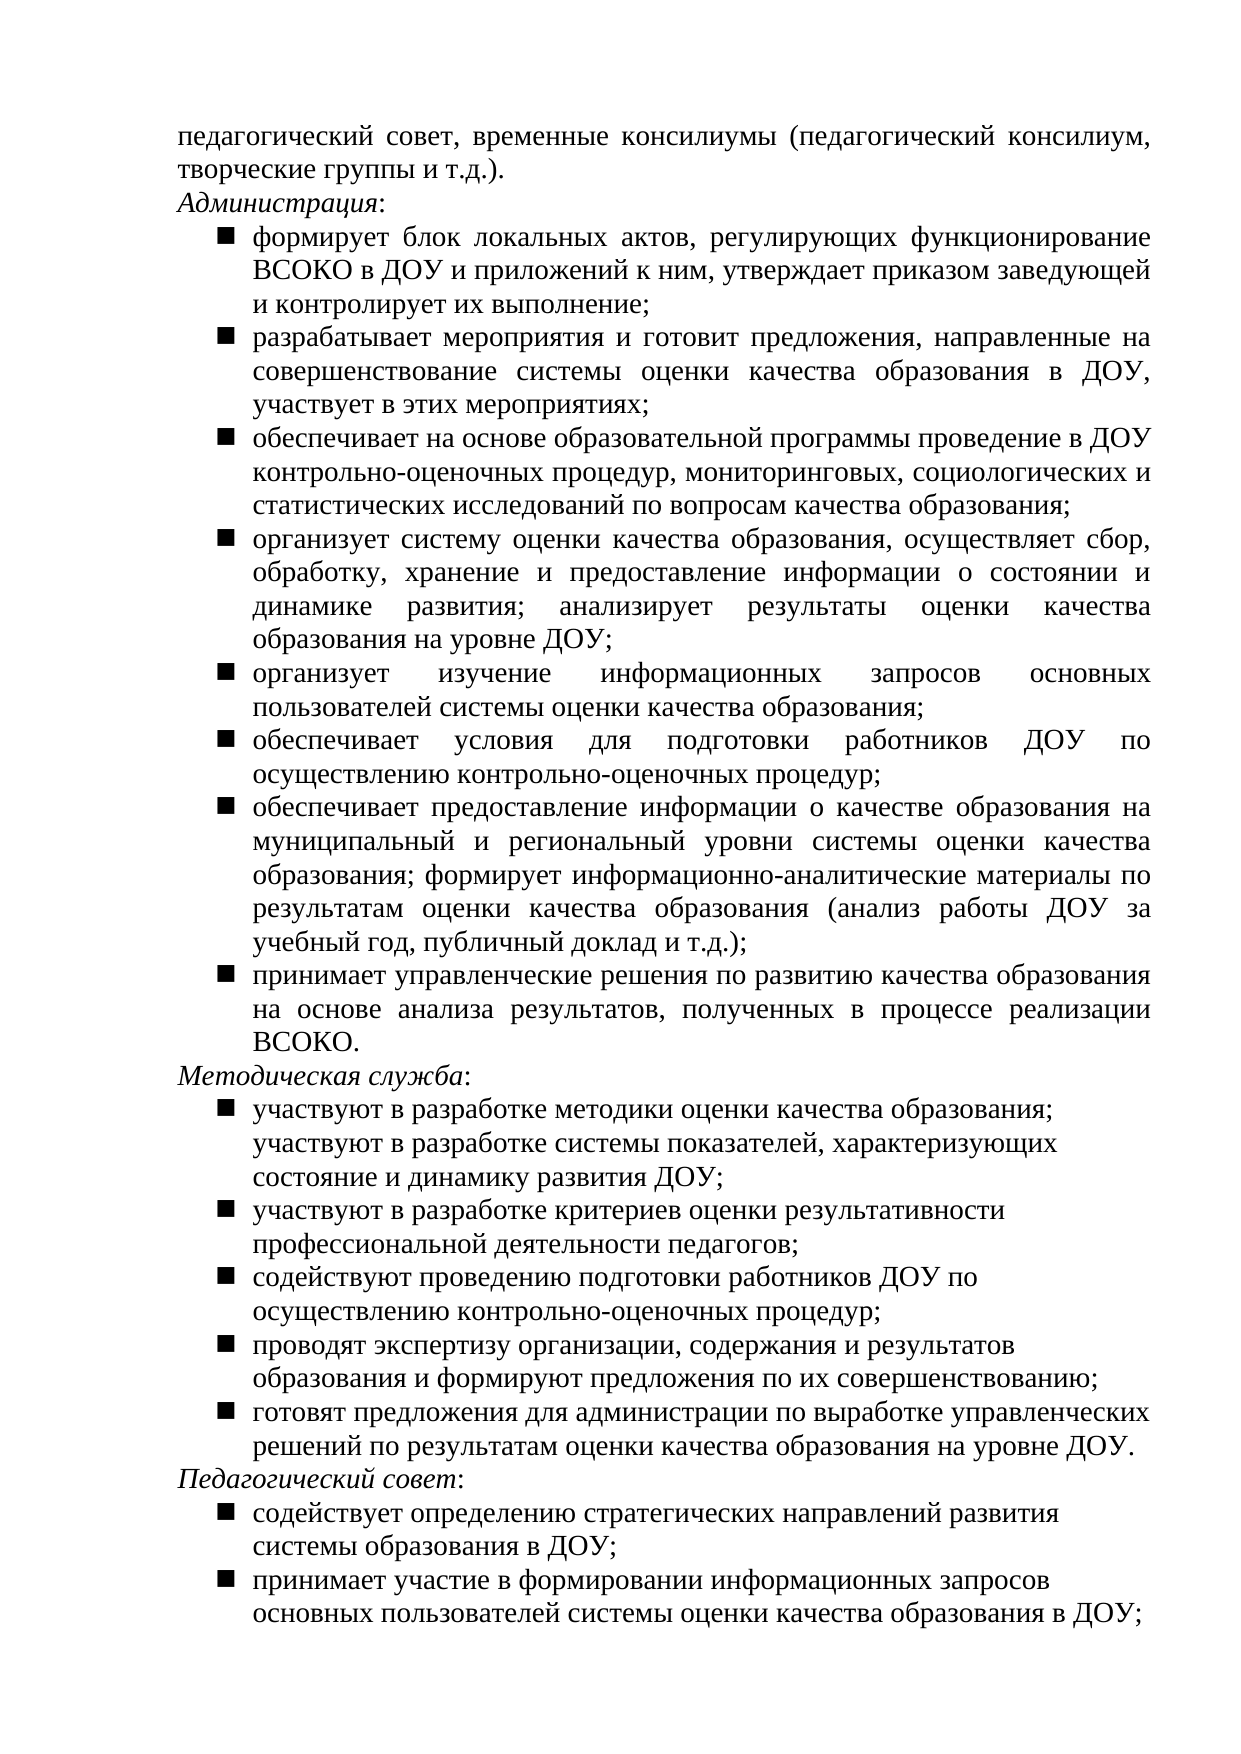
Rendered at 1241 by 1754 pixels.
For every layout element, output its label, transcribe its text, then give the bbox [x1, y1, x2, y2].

list обеспечивает предоставление информации о качестве образования на муниципальный и региональный уровни системы оценки качества образования; формирует информационно-аналитические материалы по результатам оценки качества образования (анализ работы ДОУ за учебный год, публичный доклад и т.д.); [215, 789, 1152, 957]
list содействуют проведению подготовки работников ДОУ по осуществлению контрольно-оценочных процедур; [215, 1259, 1152, 1327]
list готовят предложения для администрации по выработке управленческих решений по результатам оценки качества образования на уровне ДОУ. [215, 1394, 1152, 1461]
list разрабатывает мероприятия и готовит предложения, направленные на совершенствование системы оценки качества образования в ДОУ, участвует в этих мероприятиях; [215, 319, 1152, 420]
list проводят экспертизу организации, содержания и результатов образования и формируют предложения по их совершенствованию; [215, 1327, 1152, 1394]
list организует изучение информационных запросов основных пользователей системы оценки качества образования; [215, 655, 1152, 722]
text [177, 118, 1152, 185]
text Методическая служба: [177, 1058, 1152, 1092]
list принимает управленческие решения по развитию качества образования на основе анализа результатов, полученных в процессе реализации ВСОКО. [215, 957, 1152, 1058]
text Администрация: [177, 185, 1152, 219]
list содействует определению стратегических направлений развития системы образования в ДОУ; [215, 1495, 1152, 1562]
list организует систему оценки качества образования, осуществляет сбор, обработку, хранение и предоставление информации о состоянии и динамике развития; анализирует результаты оценки качества образования на уровне ДОУ; [215, 521, 1152, 655]
list обеспечивает на основе образовательной программы проведение в ДОУ контрольно-оценочных процедур, мониторинговых, социологических и статистических исследований по вопросам качества образования; [215, 420, 1152, 521]
text Педагогический совет: [177, 1461, 1152, 1495]
list участвуют в разработке методики оценки качества образования; участвуют в разработке системы показателей, характеризующих состояние и динамику развития ДОУ; [215, 1092, 1152, 1192]
list принимает участие в формировании информационных запросов основных пользователей системы оценки качества образования в ДОУ; [215, 1562, 1152, 1629]
list обеспечивает условия для подготовки работников ДОУ по осуществлению контрольно-оценочных процедур; [215, 722, 1152, 789]
list участвуют в разработке критериев оценки результативности профессиональной деятельности педагогов; [215, 1192, 1152, 1259]
list формирует блок локальных актов, регулирующих функционирование ВСОКО в ДОУ и приложений к ним, утверждает приказом заведующей и контролирует их выполнение; [215, 219, 1152, 319]
